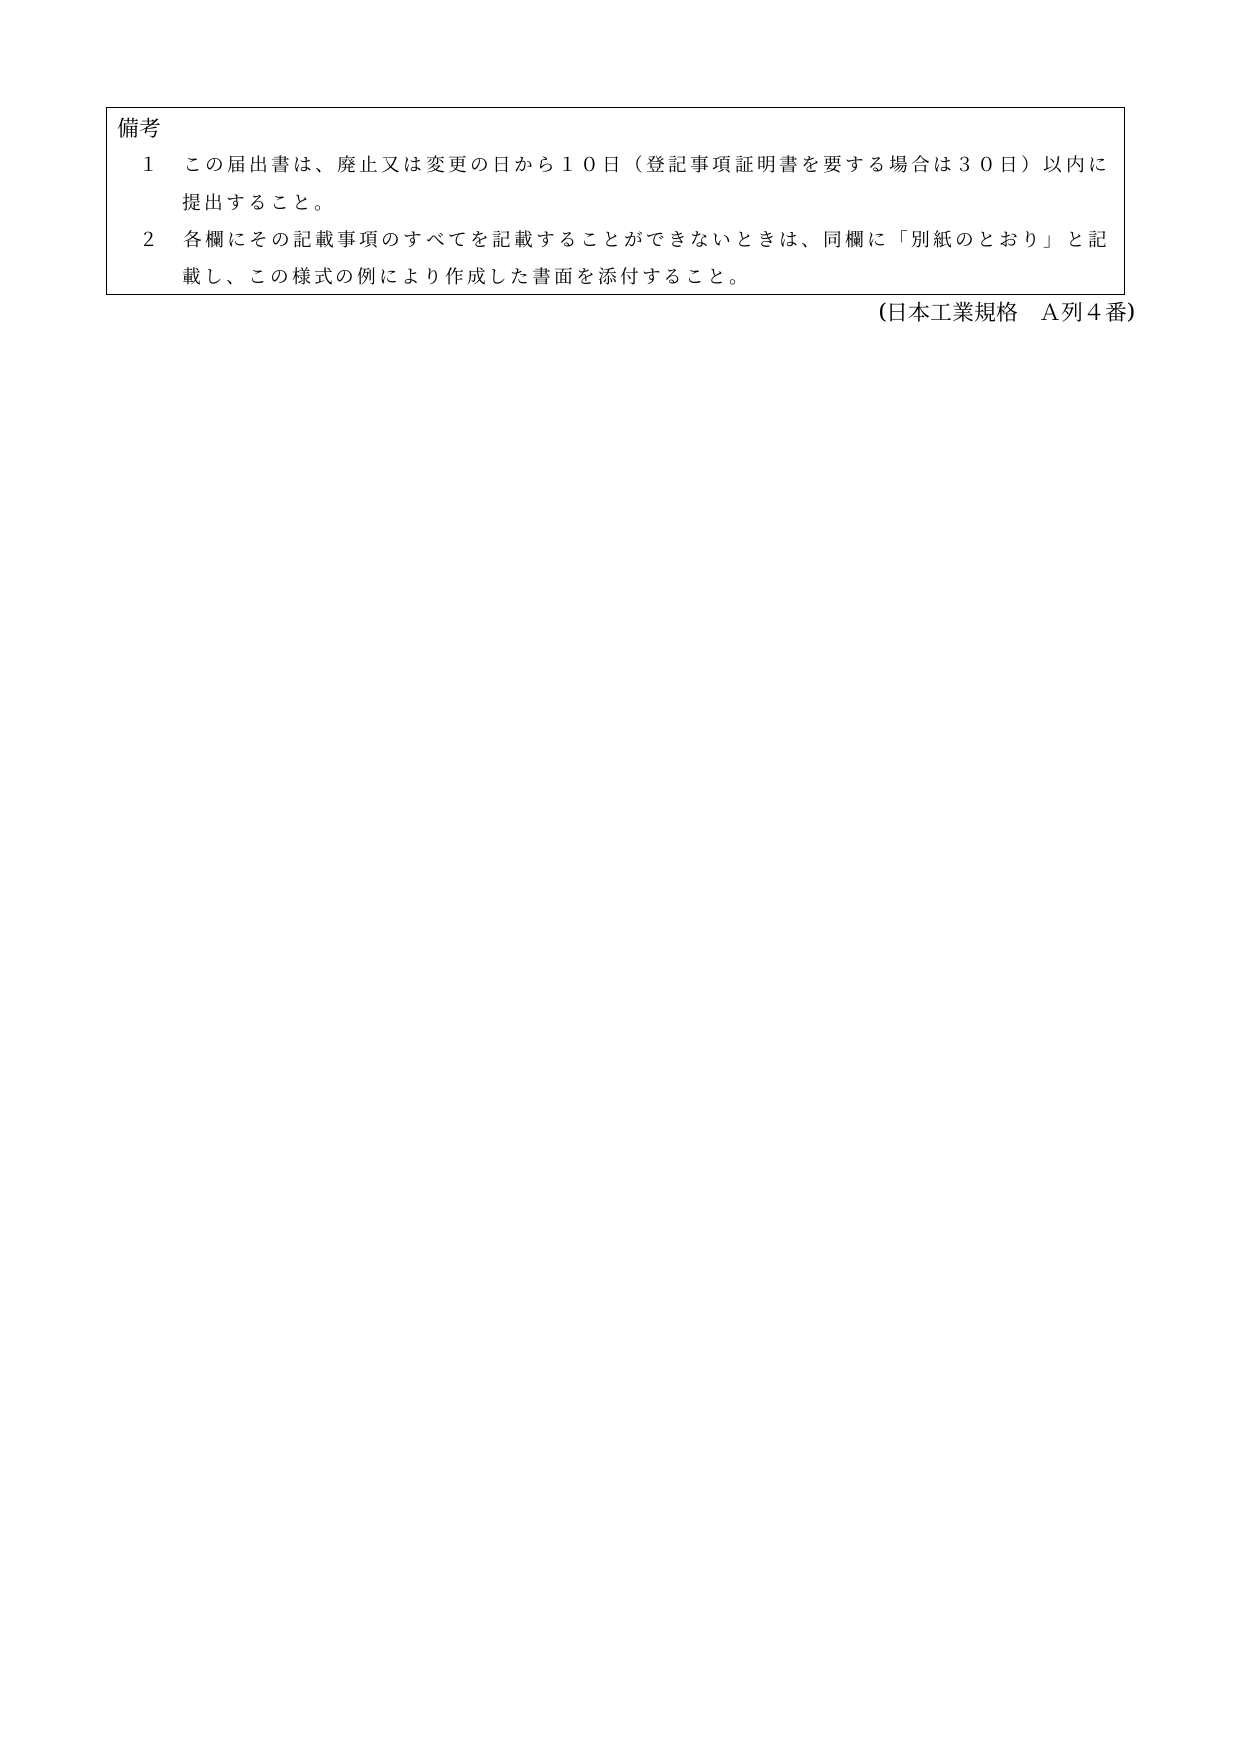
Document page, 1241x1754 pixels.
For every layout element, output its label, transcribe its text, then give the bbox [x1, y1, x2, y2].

text (日本工業規格 Ａ列４番) [95, 295, 1134, 327]
table_cell 備考 １ この届出書は、廃止又は変更の日から１０日（登記事項証明書を要する場合は３０日）以内に提出すること。 ２ 各欄にその記載事項のすべてを記載することができないときは、同欄に「別紙のとおり」と記載し、この様式の例により作成した書面を添付すること。 [107, 108, 1124, 294]
